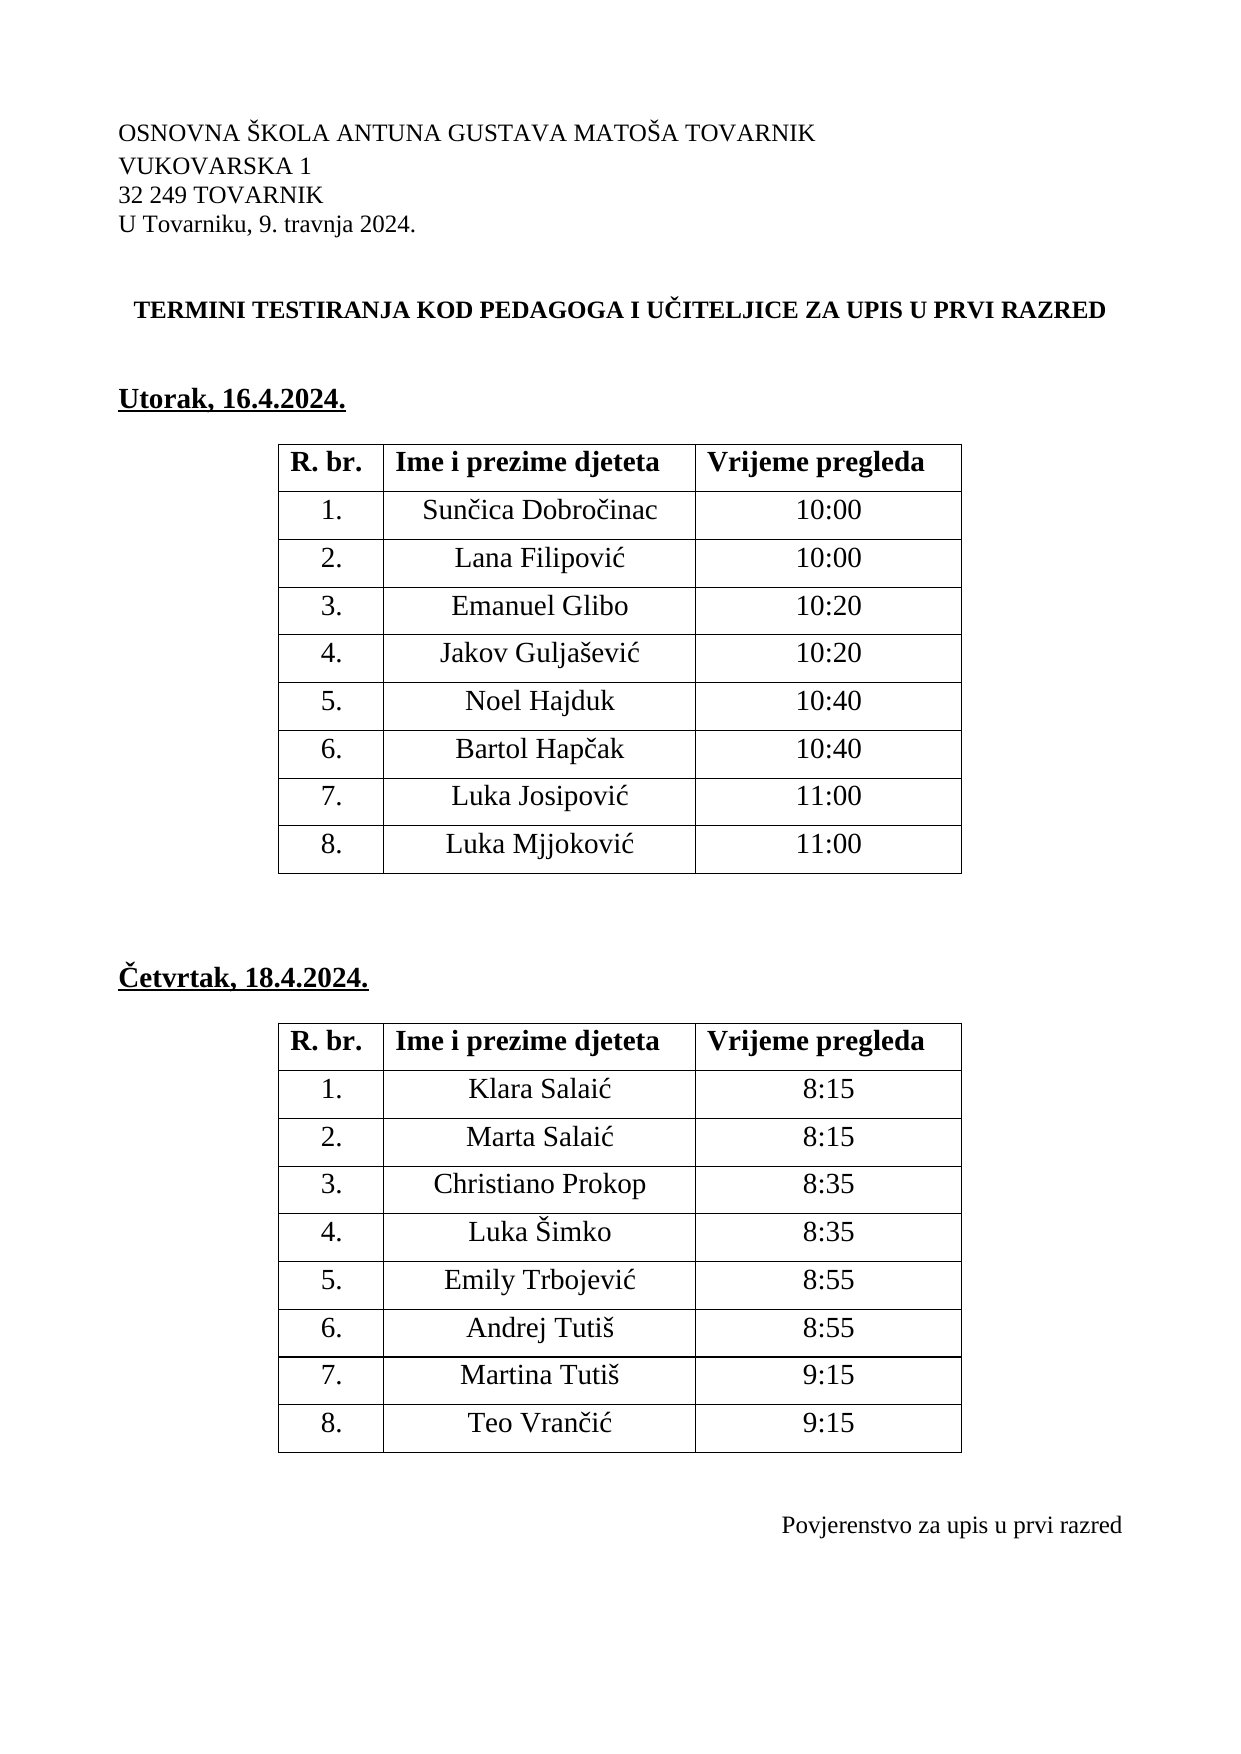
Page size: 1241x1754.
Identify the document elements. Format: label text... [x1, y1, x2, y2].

text U Tovarniku, 9. travnja 2024. [118, 209, 1122, 237]
table_cell 4. [279, 1214, 383, 1261]
table_cell 3. [279, 1167, 383, 1213]
text Četvrtak, 18.4.2024. [118, 960, 1122, 994]
table_header Ime i prezime djeteta [384, 1024, 695, 1070]
table_cell Lana Filipović [384, 540, 695, 587]
table_cell 8:55 [696, 1262, 961, 1309]
table_cell 10:20 [696, 635, 961, 682]
table_cell 10:20 [696, 588, 961, 634]
table_cell Luka Šimko [384, 1214, 695, 1261]
table_cell Teo Vrančić [384, 1405, 695, 1452]
table_cell 6. [279, 731, 383, 777]
table_cell 8:35 [696, 1167, 961, 1213]
table_cell 11:00 [696, 826, 961, 873]
table_cell 1. [279, 492, 383, 539]
table_cell 3. [279, 588, 383, 634]
table_cell 7. [279, 779, 383, 825]
table_cell 7. [279, 1358, 383, 1404]
table_cell 10:00 [696, 492, 961, 539]
table_header R. br. [279, 445, 383, 491]
table_cell 11:00 [696, 779, 961, 825]
text OSNOVNA ŠKOLA ANTUNA GUSTAVA MATOŠA TOVARNIK [118, 118, 1122, 147]
table_cell 8:15 [696, 1119, 961, 1166]
text Povjerenstvo za upis u prvi razred [156, 1510, 1122, 1539]
table_cell 8:55 [696, 1310, 961, 1356]
table_cell 5. [279, 1262, 383, 1309]
table_cell 10:40 [696, 731, 961, 777]
table_cell Martina Tutiš [384, 1358, 695, 1404]
table_cell 2. [279, 1119, 383, 1166]
text VUKOVARSKA 1 [118, 151, 1122, 180]
text TERMINI TESTIRANJA KOD PEDAGOGA I UČITELJICE ZA UPIS U PRVI RAZRED [118, 295, 1122, 324]
table_header R. br. [279, 1024, 383, 1070]
table_cell 1. [279, 1071, 383, 1118]
table_cell Marta Salaić [384, 1119, 695, 1166]
table_cell 8. [279, 1405, 383, 1452]
table_header Ime i prezime djeteta [384, 445, 695, 491]
table_cell Emily Trbojević [384, 1262, 695, 1309]
table_cell 6. [279, 1310, 383, 1356]
table_cell Andrej Tutiš [384, 1310, 695, 1356]
text 32 249 TOVARNIK [118, 180, 1122, 209]
table_cell 8. [279, 826, 383, 873]
table_cell Noel Hajduk [384, 683, 695, 730]
table_cell Sunčica Dobročinac [384, 492, 695, 539]
table_cell Bartol Hapčak [384, 731, 695, 777]
table_cell 9:15 [696, 1358, 961, 1404]
table_cell 4. [279, 635, 383, 682]
table_cell Klara Salaić [384, 1071, 695, 1118]
table_cell 9:15 [696, 1405, 961, 1452]
text Utorak, 16.4.2024. [118, 381, 1122, 415]
table_cell Jakov Guljašević [384, 635, 695, 682]
table_cell 5. [279, 683, 383, 730]
table_header Vrijeme pregleda [696, 445, 961, 491]
table_cell Luka Mjjoković [384, 826, 695, 873]
table_cell Emanuel Glibo [384, 588, 695, 634]
table_cell 8:15 [696, 1071, 961, 1118]
table_header Vrijeme pregleda [696, 1024, 961, 1070]
table_cell Christiano Prokop [384, 1167, 695, 1213]
table_cell 8:35 [696, 1214, 961, 1261]
table_cell 10:00 [696, 540, 961, 587]
table_cell Luka Josipović [384, 779, 695, 825]
table_cell 10:40 [696, 683, 961, 730]
table_cell 2. [279, 540, 383, 587]
